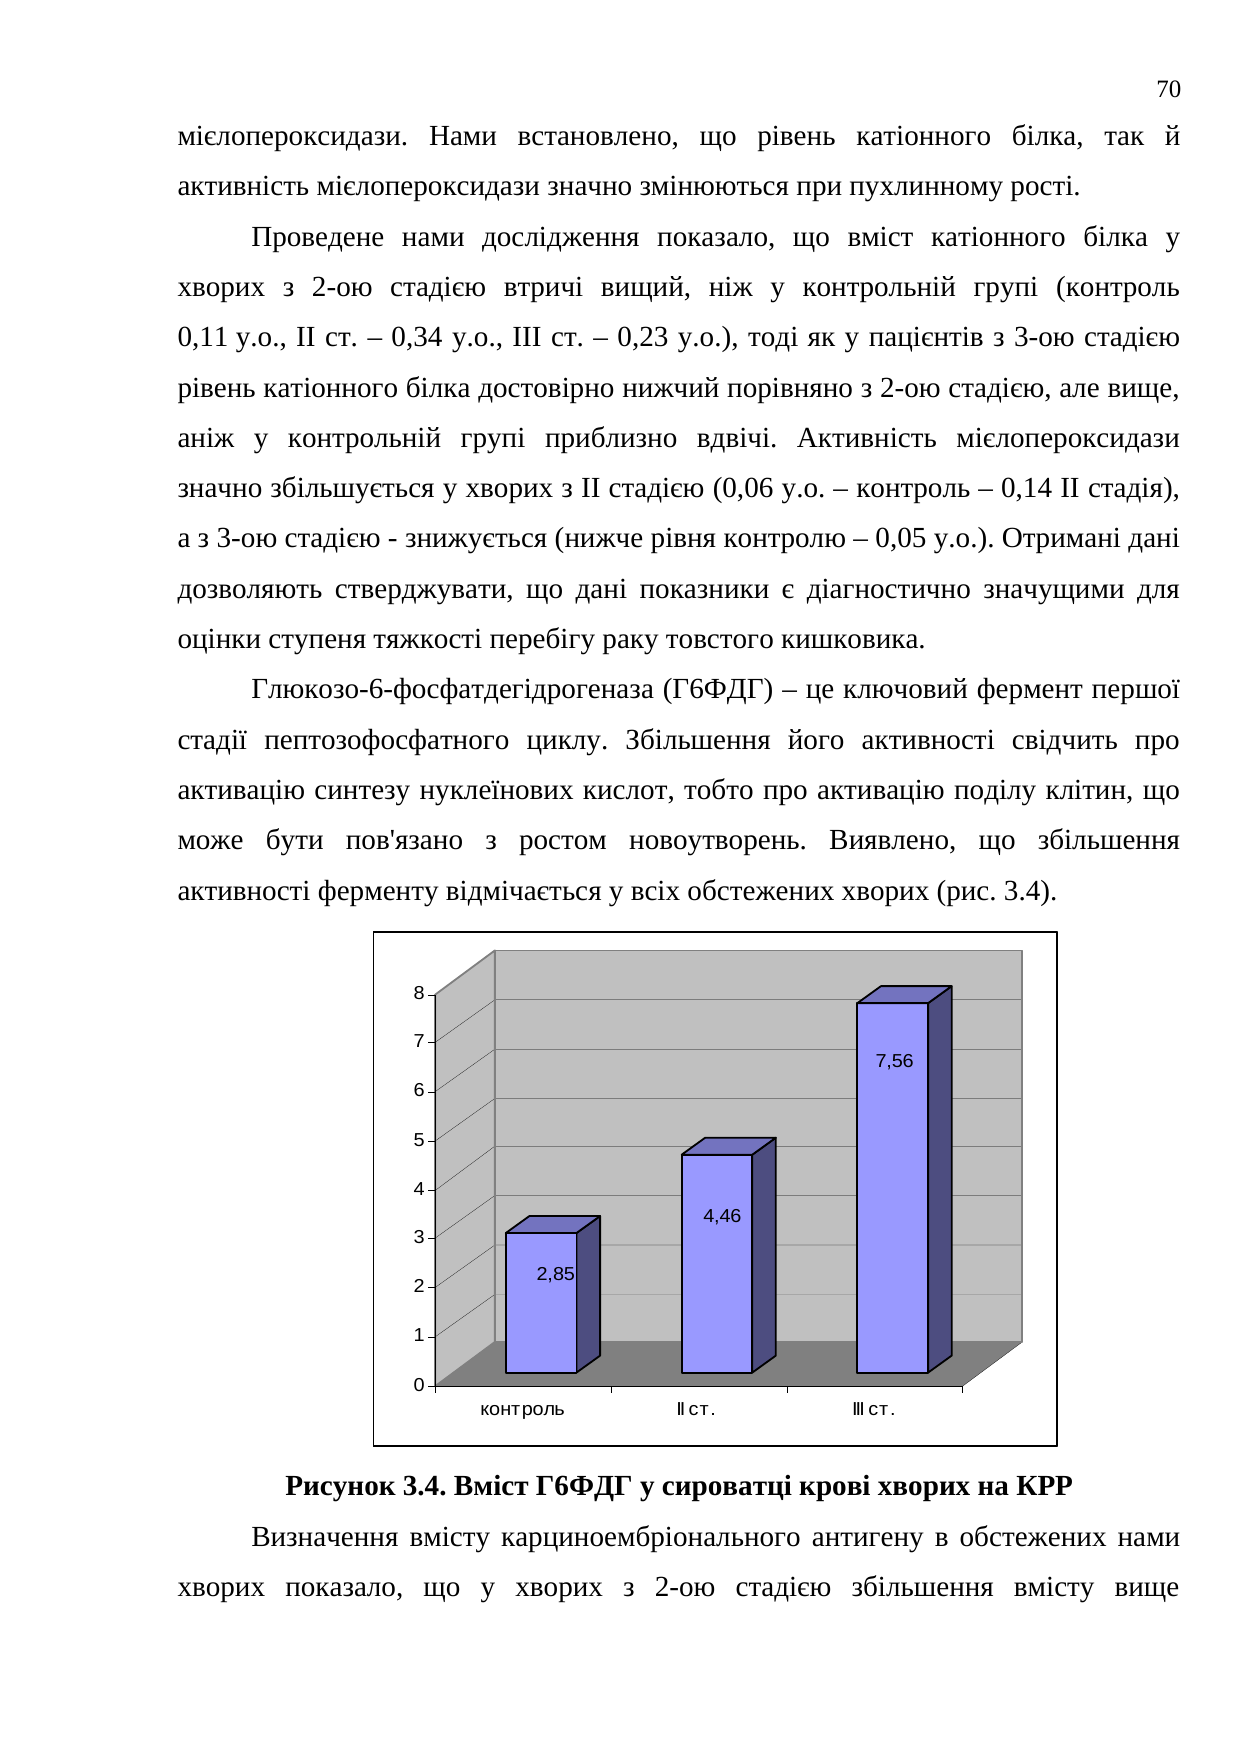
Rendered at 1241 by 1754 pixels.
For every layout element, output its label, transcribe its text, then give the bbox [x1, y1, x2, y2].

text Проведене нами дослідження показало, що вміст катіонного білка у хворих з 2-ою стадією втричі вищий, ніж у контрольній групі (контроль 0,11 у.о., ІІ ст. – 0,34 у.о., ІІІ ст. – 0,23 у.о.), тоді як у пацієнтів з 3-ою стадією рівень катіонного білка достовірно нижчий порівняно з 2-ою стадією, але вище, аніж у контрольній групі приблизно вдвічі. Активність мієлопероксидази значно збільшується у хворих з ІІ стадією (0,06 у.о. – контроль – 0,14 ІІ стадія), а з 3-ою стадією - знижується (нижче рівня контролю – 0,05 у.о.). Отримані дані дозволяють стверджувати, що дані показники є діагностично значущими для оцінки ступеня тяжкості перебігу раку товстого кишковика. [177, 219, 1181, 655]
text Глюкозо-6-фосфатдегідрогеназа (Г6ФДГ) – це ключовий фермент першої стадії пептозофосфатного циклу. Збільшення його активності свідчить про активацію синтезу нуклеїнових кислот, тобто про активацію поділу клітин, що може бути пов'язано з ростом новоутворень. Виявлено, що збільшення активності ферменту відмічається у всіх обстежених хворих (рис. 3.4). [177, 672, 1181, 906]
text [177, 1519, 1181, 1603]
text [177, 118, 1181, 202]
text Рисунок 3.4. Вміст Г6ФДГ у сироватці крові хворих на КРР [177, 1468, 1181, 1502]
